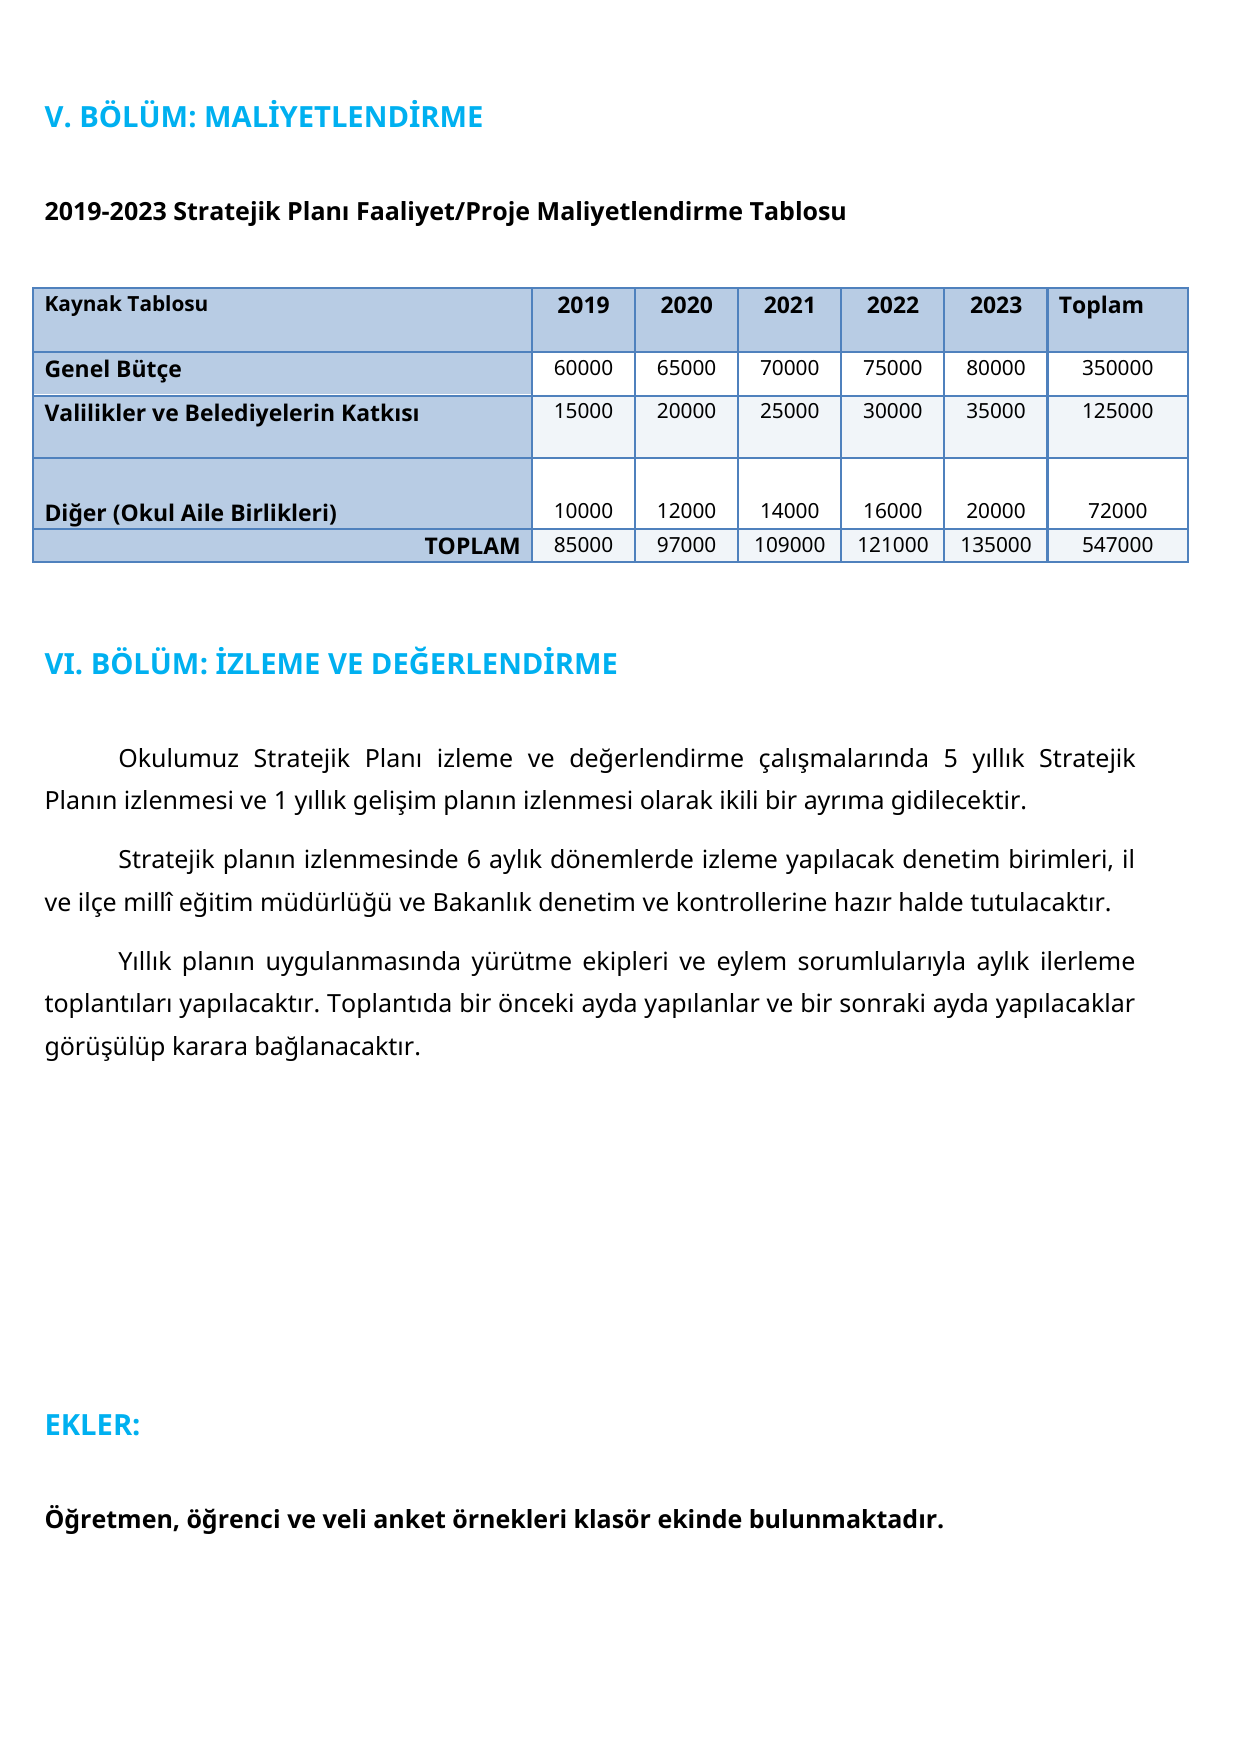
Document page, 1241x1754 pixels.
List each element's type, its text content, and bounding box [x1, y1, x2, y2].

table_cell 25000 [739, 397, 840, 457]
table_cell 125000 [1049, 397, 1187, 457]
table_cell Diğer (Okul Aile Birlikleri) [34, 459, 531, 528]
table_cell 10000 [533, 459, 634, 528]
table_cell Valilikler ve Belediyelerin Katkısı [34, 397, 531, 457]
table_cell 35000 [945, 397, 1046, 457]
table_header Kaynak Tablosu [34, 289, 531, 351]
table_cell 14000 [739, 459, 840, 528]
table_cell 20000 [636, 397, 737, 457]
table_cell 12000 [636, 459, 737, 528]
table_header 2020 [636, 289, 737, 351]
text Stratejik planın izlenmesinde 6 aylık dönemlerde izleme yapılacak denetim birimleri, il ve ilçe millî eğitim müdürlüğü ve Bakanlık denetim ve kontrollerine hazır halde tutulacaktır. [44, 842, 1137, 918]
table_cell 97000 [636, 530, 737, 561]
subtitle EKLER: [44, 1404, 1137, 1444]
table_cell 350000 [1049, 353, 1187, 394]
table_header 2023 [945, 289, 1046, 351]
subtitle VI. BÖLÜM: İZLEME VE DEĞERLENDİRME [44, 643, 1137, 683]
table_cell 135000 [945, 530, 1046, 561]
table_cell 547000 [1049, 530, 1187, 561]
table_header 2019 [533, 289, 634, 351]
table_cell 20000 [945, 459, 1046, 528]
table_cell 16000 [842, 459, 943, 528]
table_cell Genel Bütçe [34, 353, 531, 394]
table_cell 65000 [636, 353, 737, 394]
table_cell 60000 [533, 353, 634, 394]
table_cell 109000 [739, 530, 840, 561]
subtitle V. BÖLÜM: MALİYETLENDİRME [44, 97, 1137, 136]
text Öğretmen, öğrenci ve veli anket örnekleri klasör ekinde bulunmaktadır. [44, 1501, 1137, 1536]
table_cell 72000 [1049, 459, 1187, 528]
text 2019-2023 Stratejik Planı Faaliyet/Proje Maliyetlendirme Tablosu [44, 193, 1137, 228]
text Okulumuz Stratejik Planı izleme ve değerlendirme çalışmalarında 5 yıllık Stratejik Planın izlenmesi ve 1 yıllık gelişim planın izlenmesi olarak ikili bir ayrıma gidilecektir. [44, 740, 1137, 817]
table_cell 70000 [739, 353, 840, 394]
table_header 2022 [842, 289, 943, 351]
table_cell 80000 [945, 353, 1046, 394]
table_cell 15000 [533, 397, 634, 457]
table_header 2021 [739, 289, 840, 351]
table_header Toplam [1049, 289, 1187, 351]
table_cell 85000 [533, 530, 634, 561]
table_cell 30000 [842, 397, 943, 457]
text Yıllık planın uygulanmasında yürütme ekipleri ve eylem sorumlularıyla aylık ilerleme toplantıları yapılacaktır. Toplantıda bir önceki ayda yapılanlar ve bir sonraki ayda yapılacaklar görüşülüp karara bağlanacaktır. [44, 944, 1137, 1063]
table_cell TOPLAM [34, 530, 531, 561]
table_cell 75000 [842, 353, 943, 394]
table_cell 121000 [842, 530, 943, 561]
